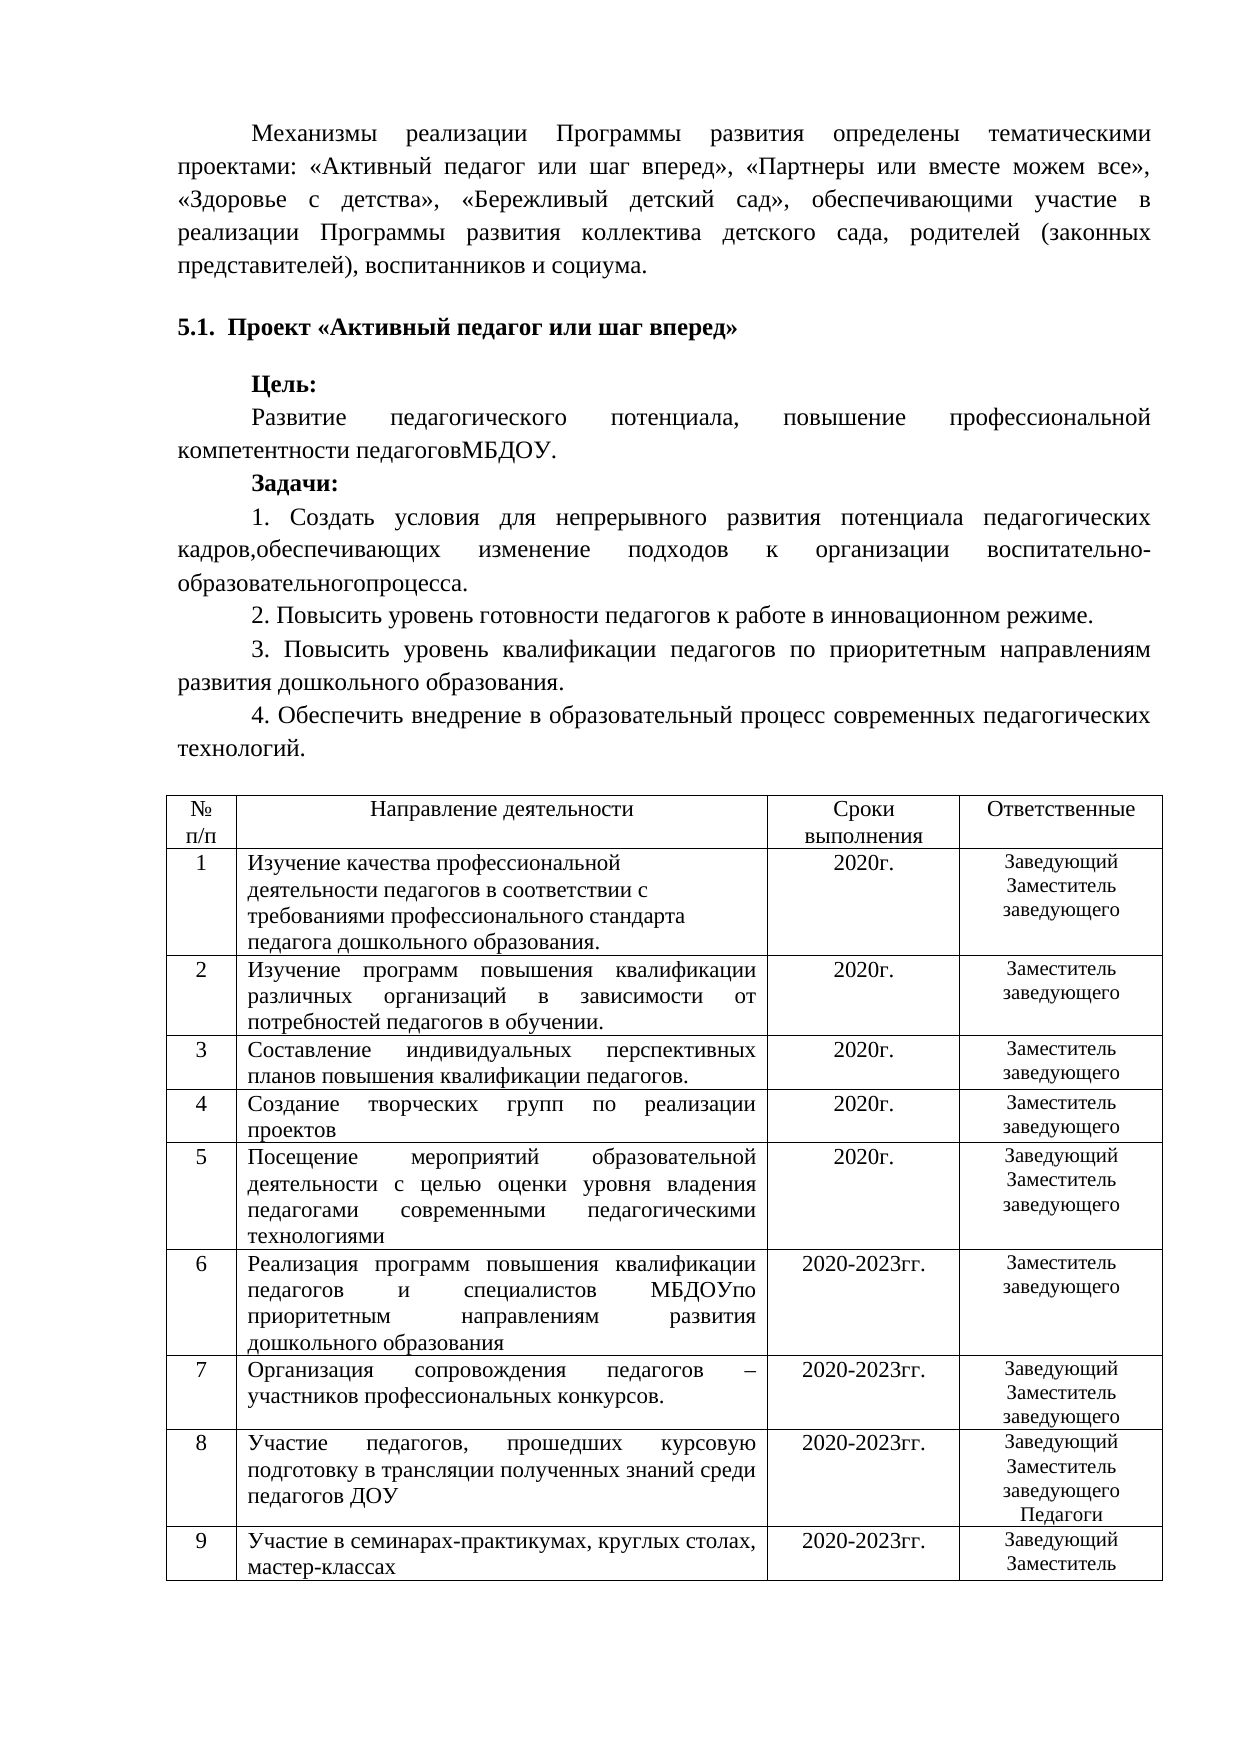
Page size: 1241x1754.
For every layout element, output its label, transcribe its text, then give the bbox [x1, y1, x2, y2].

table_cell 2020г. [768, 956, 959, 1035]
table_header Направление деятельности [237, 796, 767, 848]
text Цель: [177, 369, 1152, 398]
table_header № п/п [167, 796, 236, 848]
text Развитие педагогического потенциала, повышение профессиональной компетентности педагоговМБДОУ. [177, 402, 1152, 464]
table_cell 2020-2023гг. [768, 1430, 959, 1526]
table_cell 2020-2023гг. [768, 1527, 959, 1579]
table_cell 2020г. [768, 849, 959, 955]
table_cell Изучение программ повышения квалификации различных организаций в зависимости от потребностей педагогов в обучении. [237, 956, 767, 1035]
table_cell Заместитель заведующего [960, 1250, 1162, 1355]
table_cell Заведующий Заместитель заведующего [960, 849, 1162, 955]
text Механизмы реализации Программы развития определены тематическими проектами: «Активный педагог или шаг вперед», «Партнеры или вместе можем все», «Здоровье с детства», «Бережливый детский сад», обеспечивающими участие в реализации Программы развития коллектива детского сада, родителей (законных представителей), воспитанников и социума. [177, 118, 1152, 279]
table_cell 2020г. [768, 1143, 959, 1249]
table_cell 2020г. [768, 1090, 959, 1142]
table_cell 1 [167, 849, 236, 955]
table_cell Заместитель заведующего [960, 1090, 1162, 1142]
table_cell 7 [167, 1356, 236, 1428]
table_header Ответственные [960, 796, 1162, 848]
table_cell Участие педагогов, прошедших курсовую подготовку в трансляции полученных знаний среди педагогов ДОУ [237, 1430, 767, 1526]
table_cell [237, 1527, 767, 1579]
table_cell Заместитель заведующего [960, 1036, 1162, 1088]
table_cell Заведующий Заместитель заведующего [960, 1143, 1162, 1249]
table_cell 2020-2023гг. [768, 1356, 959, 1428]
text 2. Повысить уровень готовности педагогов к работе в инновационном режиме. [177, 601, 1152, 629]
table_cell 4 [167, 1090, 236, 1142]
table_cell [960, 1430, 1162, 1526]
table_cell 6 [167, 1250, 236, 1355]
table_header Сроки выполнения [768, 796, 959, 848]
text 5.1. Проект «Активный педагог или шаг вперед» [177, 312, 1152, 341]
table_cell 9 [167, 1527, 236, 1579]
table_cell 3 [167, 1036, 236, 1088]
text 4. Обеспечить внедрение в образовательный процесс современных педагогических технологий. [177, 700, 1152, 761]
table_cell 5 [167, 1143, 236, 1249]
table_cell Составление индивидуальных перспективных планов повышения квалификации педагогов. [237, 1036, 767, 1088]
table_cell Изучение качества профессиональной деятельности педагогов в соответствии с требованиями профессионального стандарта педагога дошкольного образования. [237, 849, 767, 955]
text 1. Создать условия для непрерывного развития потенциала педагогических кадров,обеспечивающих изменение подходов к организации воспитательно-образовательногопроцесса. [177, 502, 1152, 596]
table_cell Заместитель заведующего [960, 956, 1162, 1035]
table_cell Посещение мероприятий образовательной деятельности с целью оценки уровня владения педагогами современными педагогическими технологиями [237, 1143, 767, 1249]
table_cell 2020г. [768, 1036, 959, 1088]
table_cell Реализация программ повышения квалификации педагогов и специалистов МБДОУпо приоритетным направлениям развития дошкольного образования [237, 1250, 767, 1355]
table_cell Организация сопровождения педагогов – участников профессиональных конкурсов. [237, 1356, 767, 1428]
text 3. Повысить уровень квалификации педагогов по приоритетным направлениям развития дошкольного образования. [177, 634, 1152, 695]
table_cell 8 [167, 1430, 236, 1526]
table_cell Создание творческих групп по реализации проектов [237, 1090, 767, 1142]
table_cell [960, 1527, 1162, 1579]
table_cell Заведующий Заместитель заведующего [960, 1356, 1162, 1428]
table_cell 2 [167, 956, 236, 1035]
text Задачи: [177, 468, 1152, 497]
table_cell 2020-2023гг. [768, 1250, 959, 1355]
